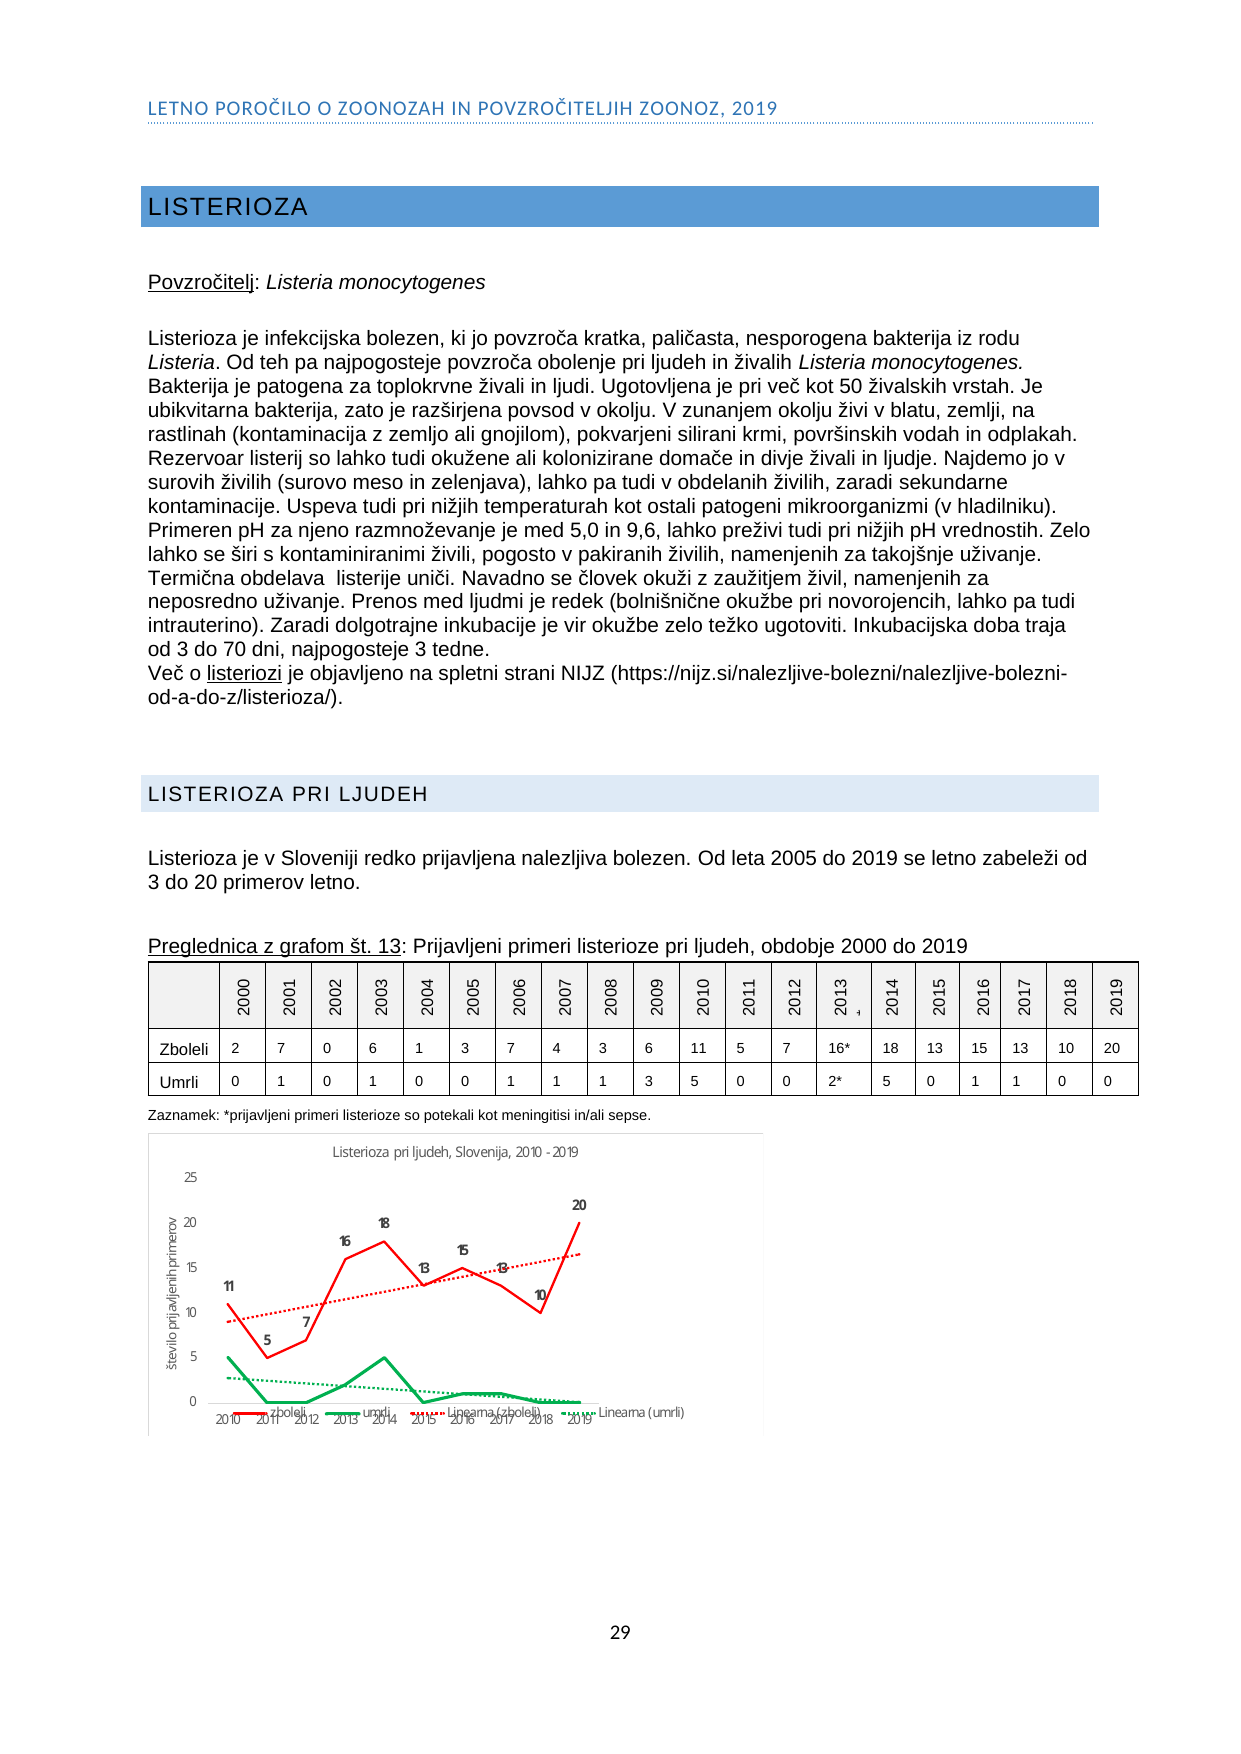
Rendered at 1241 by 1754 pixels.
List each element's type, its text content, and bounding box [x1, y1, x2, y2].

table_cell 10 [1047, 1029, 1092, 1062]
text Preglednica z grafom št. 13: Prijavljeni primeri listerioze pri ljudeh, obdobje 2000 do 2019 [148, 934, 1093, 958]
table_cell Zboleli [149, 1029, 219, 1062]
table_cell 1 [404, 1029, 449, 1062]
table_cell Umrli [149, 1063, 219, 1095]
table_cell 0 [1093, 1063, 1138, 1095]
table_cell 15 [960, 1029, 1000, 1062]
table_header 2013* [817, 963, 871, 1028]
table_cell 13 [916, 1029, 959, 1062]
table_header 2014 [872, 963, 915, 1028]
subtitle Listerioza pri ljudeh [148, 782, 1093, 806]
table_cell 0 [916, 1063, 959, 1095]
table_cell 18 [872, 1029, 915, 1062]
table_cell 0 [404, 1063, 449, 1095]
table_cell 7 [496, 1029, 541, 1062]
table_cell 6 [634, 1029, 679, 1062]
table_header [149, 963, 219, 1028]
table_header 2004 [404, 963, 449, 1028]
table_header 2017 [1001, 963, 1046, 1028]
table_cell 7 [772, 1029, 816, 1062]
table_cell 1 [960, 1063, 1000, 1095]
table_header 2010 [680, 963, 725, 1028]
text Listerioza je v Sloveniji redko prijavljena nalezljiva bolezen. Od leta 2005 do 2019 se letno zabeleži od 3 do 20 primerov letno. [148, 846, 1093, 894]
table_header 2001 [266, 963, 311, 1028]
text Zaznamek: *prijavljeni primeri listerioze so potekali kot meningitisi in/ali sepse. [148, 1106, 1093, 1123]
table_cell 1 [1001, 1063, 1046, 1095]
table_cell 0 [312, 1029, 357, 1062]
table_cell 7 [266, 1029, 311, 1062]
text Listerioza je infekcijska bolezen, ki jo povzroča kratka, paličasta, nesporogena bakterija iz rodu Listeria. Od teh pa najpogosteje povzroča obolenje pri ljudeh in živalih Listeria monocytogenes. Bakterija je patogena za toplokrvne živali in ljudi. Ugotovljena je pri več kot 50 živalskih vrstah. Je ubikvitarna bakterija, zato je razširjena povsod v okolju. V zunanjem okolju živi v blatu, zemlji, na rastlinah (kontaminacija z zemljo ali gnojilom), pokvarjeni silirani krmi, površinskih vodah in odplakah. Rezervoar listerij so lahko tudi okužene ali kolonizirane domače in divje živali in ljudje. Najdemo jo v surovih živilih (surovo meso in zelenjava), lahko pa tudi v obdelanih živilih, zaradi sekundarne kontaminacije. Uspeva tudi pri nižjih temperaturah kot ostali patogeni mikroorganizmi (v hladilniku). Primeren pH za njeno razmnoževanje je med 5,0 in 9,6, lahko preživi tudi pri nižjih pH vrednostih. Zelo lahko se širi s kontaminiranimi živili, pogosto v pakiranih živilih, namenjenih za takojšnje uživanje. Termična obdelava listerije uniči. Navadno se človek okuži z zaužitjem živil, namenjenih za neposredno uživanje. Prenos med ljudmi je redek (bolnišnične okužbe pri novorojencih, lahko pa tudi intrauterino). Zaradi dolgotrajne inkubacije je vir okužbe zelo težko ugotoviti. Inkubacijska doba traja od 3 do 70 dni, najpogosteje 3 tedne. [148, 326, 1093, 661]
table_cell 3 [450, 1029, 495, 1062]
table_header 2006 [496, 963, 541, 1028]
table_cell 0 [220, 1063, 265, 1095]
table_header 2012 [772, 963, 816, 1028]
table_cell 5 [726, 1029, 771, 1062]
table_header 2002 [312, 963, 357, 1028]
table_header 2015 [916, 963, 959, 1028]
table_cell 1 [358, 1063, 403, 1095]
table_cell 0 [726, 1063, 771, 1095]
table_header 2007 [542, 963, 587, 1028]
table_header 2005 [450, 963, 495, 1028]
table_cell 1 [266, 1063, 311, 1095]
table_header 2016 [960, 963, 1000, 1028]
table_cell 11 [680, 1029, 725, 1062]
table_cell 0 [312, 1063, 357, 1095]
table_cell 1 [542, 1063, 587, 1095]
table_header 2009 [634, 963, 679, 1028]
table_cell 16* [817, 1029, 871, 1062]
table_cell 5 [680, 1063, 725, 1095]
table_cell 13 [1001, 1029, 1046, 1062]
text Več o listeriozi je objavljeno na spletni strani NIJZ (https://nijz.si/nalezljive-bolezni/nalezljive-bolezni-od-a-do-z/listerioza/). [148, 661, 1093, 709]
table_header 2019 [1093, 963, 1138, 1028]
table_cell 3 [634, 1063, 679, 1095]
table_header 2008 [588, 963, 633, 1028]
table_cell 1 [588, 1063, 633, 1095]
table_cell 2 [220, 1029, 265, 1062]
table_header 2000 [220, 963, 265, 1028]
table_header 2003 [358, 963, 403, 1028]
table_cell 1 [496, 1063, 541, 1095]
table_header 2011 [726, 963, 771, 1028]
table_cell 0 [1047, 1063, 1092, 1095]
table_cell 3 [588, 1029, 633, 1062]
table_cell 0 [450, 1063, 495, 1095]
table_cell 20 [1093, 1029, 1138, 1062]
text Povzročitelj: Listeria monocytogenes [148, 270, 1093, 294]
table_cell 5 [872, 1063, 915, 1095]
table_header 2018 [1047, 963, 1092, 1028]
subtitle LISTERIOZA [148, 192, 1093, 221]
table_cell 6 [358, 1029, 403, 1062]
table_cell 4 [542, 1029, 587, 1062]
table_cell 2* [817, 1063, 871, 1095]
table_cell 0 [772, 1063, 816, 1095]
